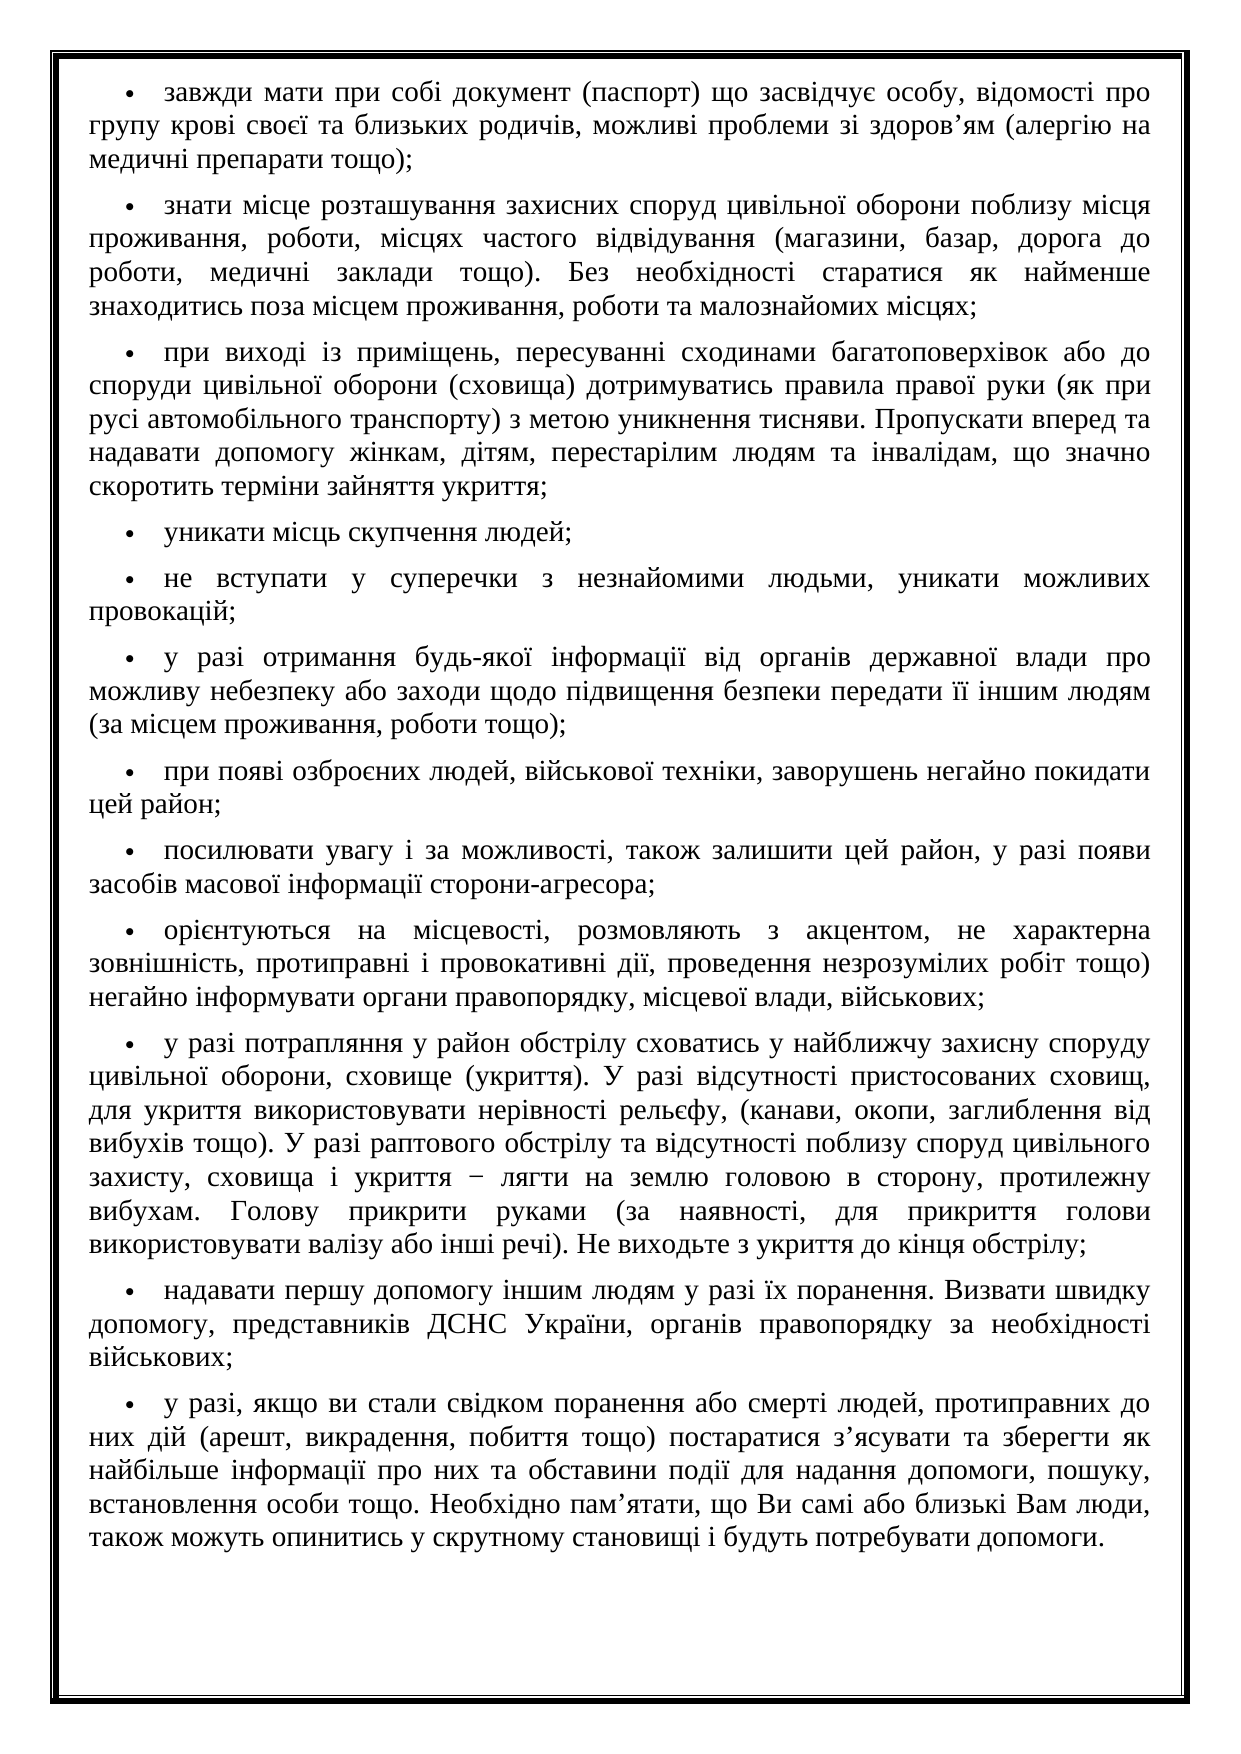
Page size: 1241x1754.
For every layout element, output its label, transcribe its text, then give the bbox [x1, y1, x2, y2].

list завжди мати при собі документ (паспорт) що засвідчує особу, відомості про групу крові своєї та близьких родичів, можливі проблеми зі здоров’ям (алергію на медичні препарати тощо); [89, 74, 1152, 174]
list орієнтуються на місцевості, розмовляють з акцентом, не характерна зовнішність, протиправні і провокативні дії, проведення незрозумілих робіт тощо) негайно інформувати органи правопорядку, місцевої влади, військових; [89, 912, 1152, 1012]
list у разі отримання будь-якої інформації від органів державної влади про можливу небезпеку або заходи щодо підвищення безпеки передати її іншим людям (за місцем проживання, роботи тощо); [89, 639, 1152, 740]
list не вступати у суперечки з незнайомими людьми, уникати можливих провокацій; [89, 560, 1152, 627]
list уникати місць скупчення людей; [89, 514, 1152, 547]
list надавати першу допомогу іншим людям у разі їх поранення. Визвати швидку допомогу, представників ДСНС України, органів правопорядку за необхідності військових; [89, 1272, 1152, 1373]
list у разі, якщо ви стали свідком поранення або смерті людей, протиправних до них дій (арешт, викрадення, побиття тощо) постаратися з’ясувати та зберегти як найбільше інформації про них та обставини події для надання допомоги, пошуку, встановлення особи тощо. Необхідно пам’ятати, що Ви самі або близькі Вам люди, також можуть опинитись у скрутному становищі і будуть потребувати допомоги. [89, 1385, 1152, 1553]
list знати місце розташування захисних споруд цивільної оборони поблизу місця проживання, роботи, місцях частого відвідування (магазини, базар, дорога до роботи, медичні заклади тощо). Без необхідності старатися як найменше знаходитись поза місцем проживання, роботи та малознайомих місцях; [89, 187, 1152, 321]
list при виході із приміщень, пересуванні сходинами багатоповерхівок або до споруди цивільної оборони (сховища) дотримуватись правила правої руки (як при русі автомобільного транспорту) з метою уникнення тисняви. Пропускати вперед та надавати допомогу жінкам, дітям, перестарілим людям та інвалідам, що значно скоротить терміни зайняття укриття; [89, 334, 1152, 501]
list при появі озброєних людей, військової техніки, заворушень негайно покидати цей район; [89, 753, 1152, 820]
list у разі потрапляння у район обстрілу сховатись у найближчу захисну споруду цивільної оборони, сховище (укриття). У разі відсутності пристосованих сховищ, для укриття використовувати нерівності рельєфу, (канави, окопи, заглиблення від вибухів тощо). У разі раптового обстрілу та відсутності поблизу споруд цивільного захисту, сховища і укриття − лягти на землю головою в сторону, протилежну вибухам. Голову прикрити руками (за наявності, для прикриття голови використовувати валізу або інші речі). Не виходьте з укриття до кінця обстрілу; [89, 1025, 1152, 1260]
list посилювати увагу і за можливості, також залишити цей район, у разі появи засобів масової інформації сторони-агресора; [89, 832, 1152, 899]
